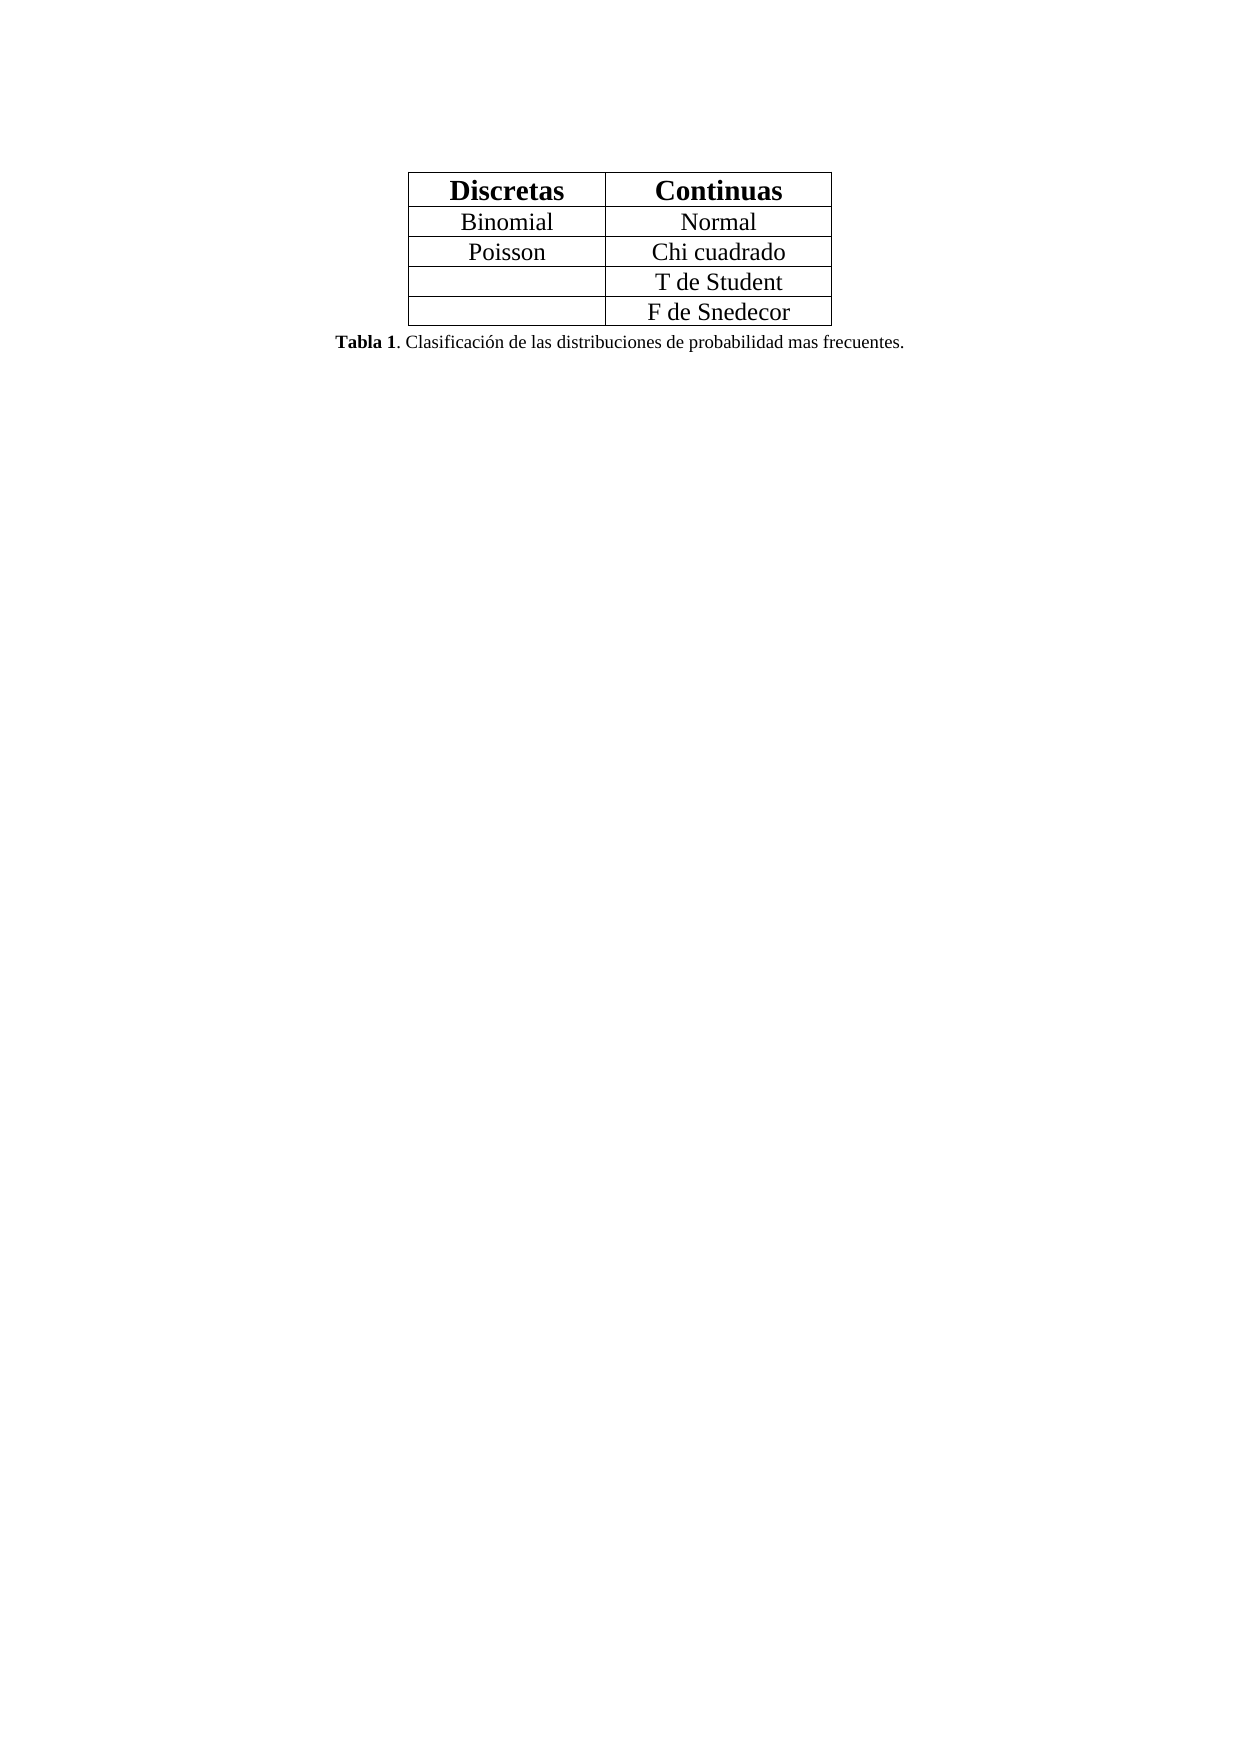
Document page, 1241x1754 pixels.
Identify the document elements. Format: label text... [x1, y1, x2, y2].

text Tabla 1. Clasificación de las distribuciones de probabilidad mas frecuentes. [177, 331, 1063, 353]
table_cell [409, 267, 605, 296]
table_header Continuas [606, 173, 831, 206]
table_cell Normal [606, 207, 831, 236]
table_cell Binomial [409, 207, 605, 236]
table_cell Chi cuadrado [606, 237, 831, 266]
table_cell T de Student [606, 267, 831, 296]
table_header Discretas [409, 173, 605, 206]
table_cell Poisson [409, 237, 605, 266]
table_cell F de Snedecor [606, 297, 831, 325]
table_cell [409, 297, 605, 325]
